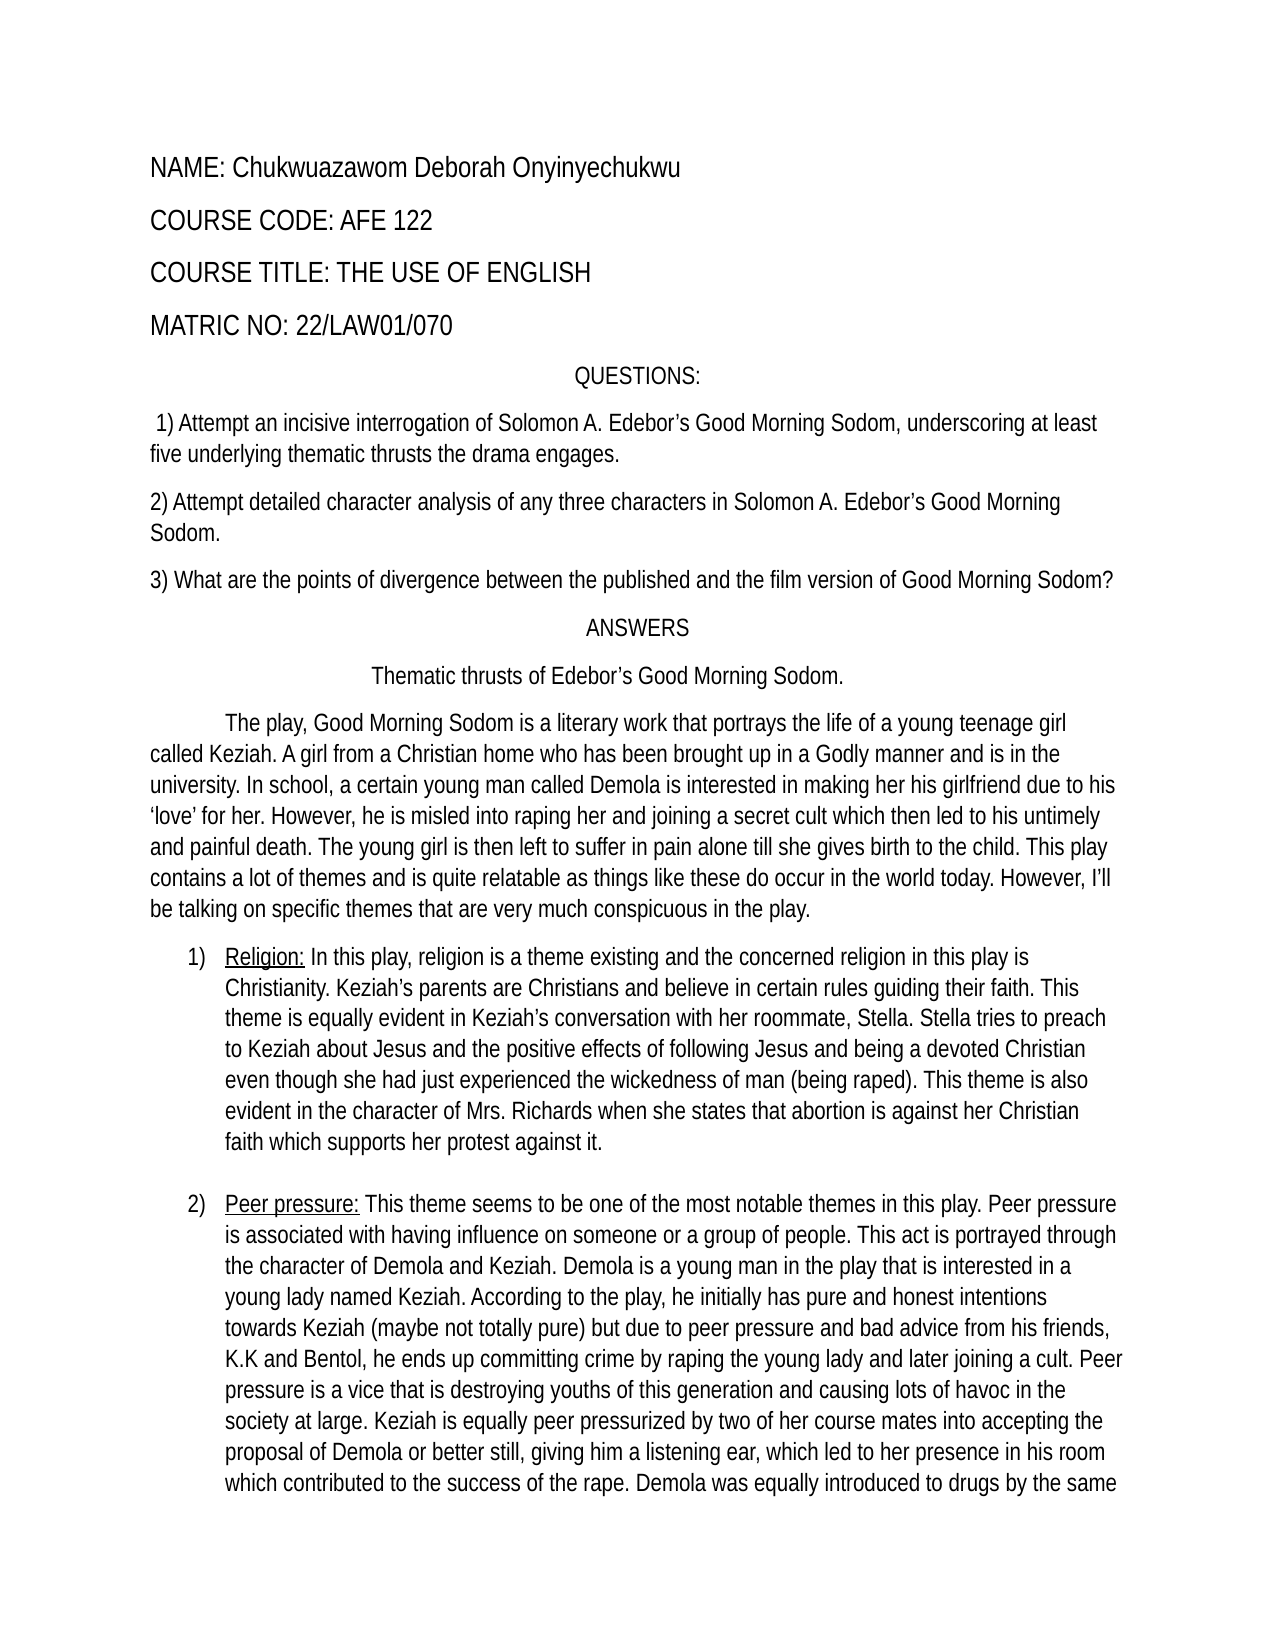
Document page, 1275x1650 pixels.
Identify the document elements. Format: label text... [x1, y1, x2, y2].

text 1) Attempt an incisive interrogation of Solomon A. Edebor’s Good Morning Sodom, underscoring at least five underlying thematic thrusts the drama engages. [150, 408, 1125, 468]
text 3) What are the points of divergence between the published and the film version of Good Morning Sodom? [150, 566, 1125, 594]
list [187, 1189, 1125, 1496]
list Religion: In this play, religion is a theme existing and the concerned religion in this play is Christianity. Keziah’s parents are Christians and believe in certain rules guiding their faith. This theme is equally evident in Keziah’s conversation with her roommate, Stella. Stella tries to preach to Keziah about Jesus and the positive effects of following Jesus and being a devoted Christian even though she had just experienced the wickedness of man (being raped). This theme is also evident in the character of Mrs. Richards when she states that abortion is against her Christian faith which supports her protest against it. [187, 942, 1125, 1156]
text 2) Attempt detailed character analysis of any three characters in Solomon A. Edebor’s Good Morning Sodom. [150, 487, 1125, 547]
text NAME: Chukwuazawom Deborah Onyinyechukwu [150, 150, 1125, 183]
text COURSE CODE: AFE 122 [150, 203, 1125, 236]
text COURSE TITLE: THE USE OF ENGLISH [150, 255, 1125, 289]
text MATRIC NO: 22/LAW01/070 [150, 308, 1125, 342]
text ANSWERS [150, 613, 1125, 642]
text QUESTIONS: [150, 361, 1125, 389]
text Thematic thrusts of Edebor’s Good Morning Sodom. [150, 661, 1125, 689]
text The play, Good Morning Sodom is a literary work that portrays the life of a young teenage girl called Keziah. A girl from a Christian home who has been brought up in a Godly manner and is in the university. In school, a certain young man called Demola is interested in making her his girlfriend due to his ‘love’ for her. However, he is misled into raping her and joining a secret cult which then led to his untimely and painful death. The young girl is then left to suffer in pain alone till she gives birth to the child. This play contains a lot of themes and is quite relatable as things like these do occur in the world today. However, I’ll be talking on specific themes that are very much conspicuous in the play. [150, 708, 1125, 923]
